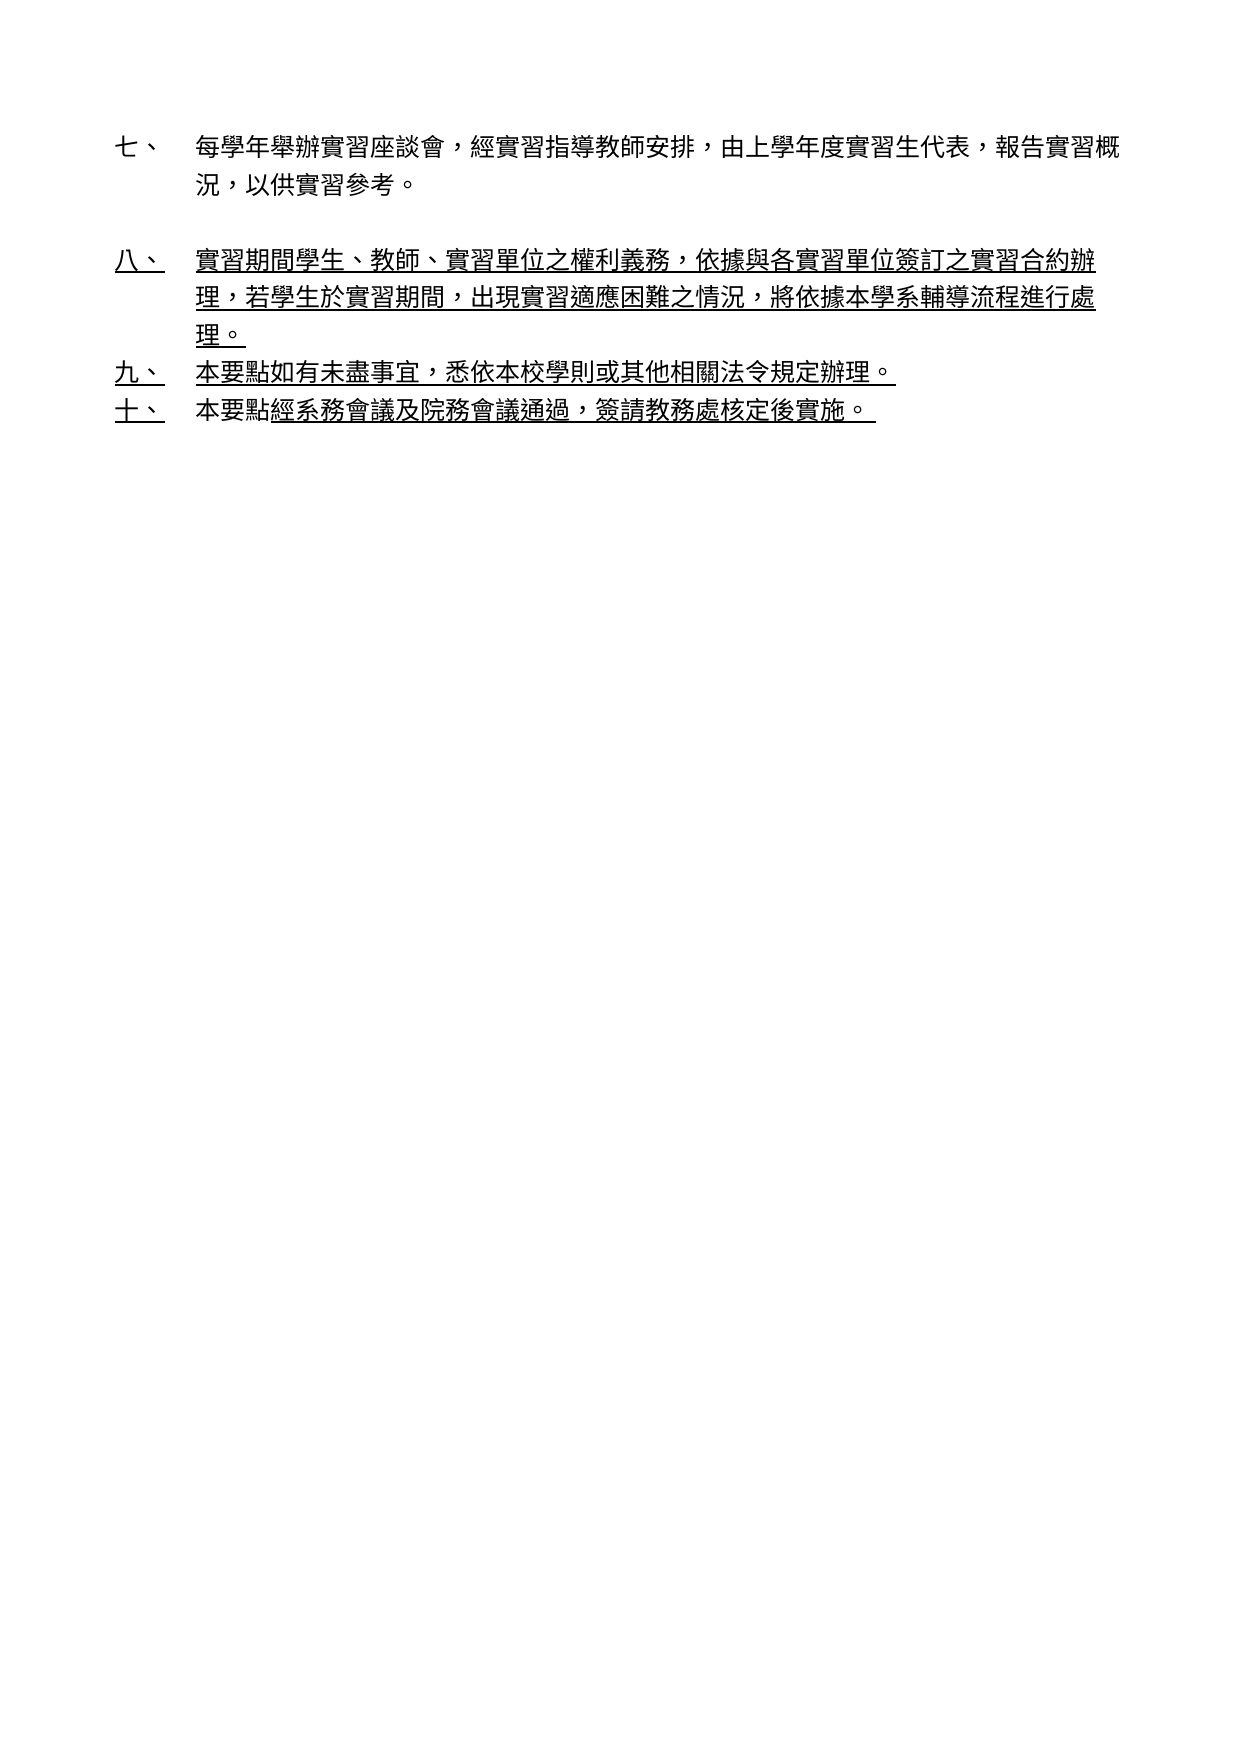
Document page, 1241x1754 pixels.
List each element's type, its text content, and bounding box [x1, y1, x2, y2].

table_cell 十、 [103, 390, 184, 427]
table_cell 七、 [103, 127, 184, 239]
table_cell 實習期間學生、教師、實習單位之權利義務，依據與各實習單位簽訂之實習合約辦理，若學生於實習期間，出現實習適應困難之情況，將依據本學系輔導流程進行處理。 [184, 240, 1137, 352]
table_cell 本要點如有未盡事宜，悉依本校學則或其他相關法令規定辦理。 [184, 352, 1137, 389]
table_cell 每學年舉辦實習座談會，經實習指導教師安排，由上學年度實習生代表，報告實習概況，以供實習參考。 [184, 127, 1137, 239]
table_cell 八、 [103, 240, 184, 352]
table_cell 九、 [103, 352, 184, 389]
table_cell 本要點經系務會議及院務會議通過，簽請教務處核定後實施。 [184, 390, 1137, 427]
